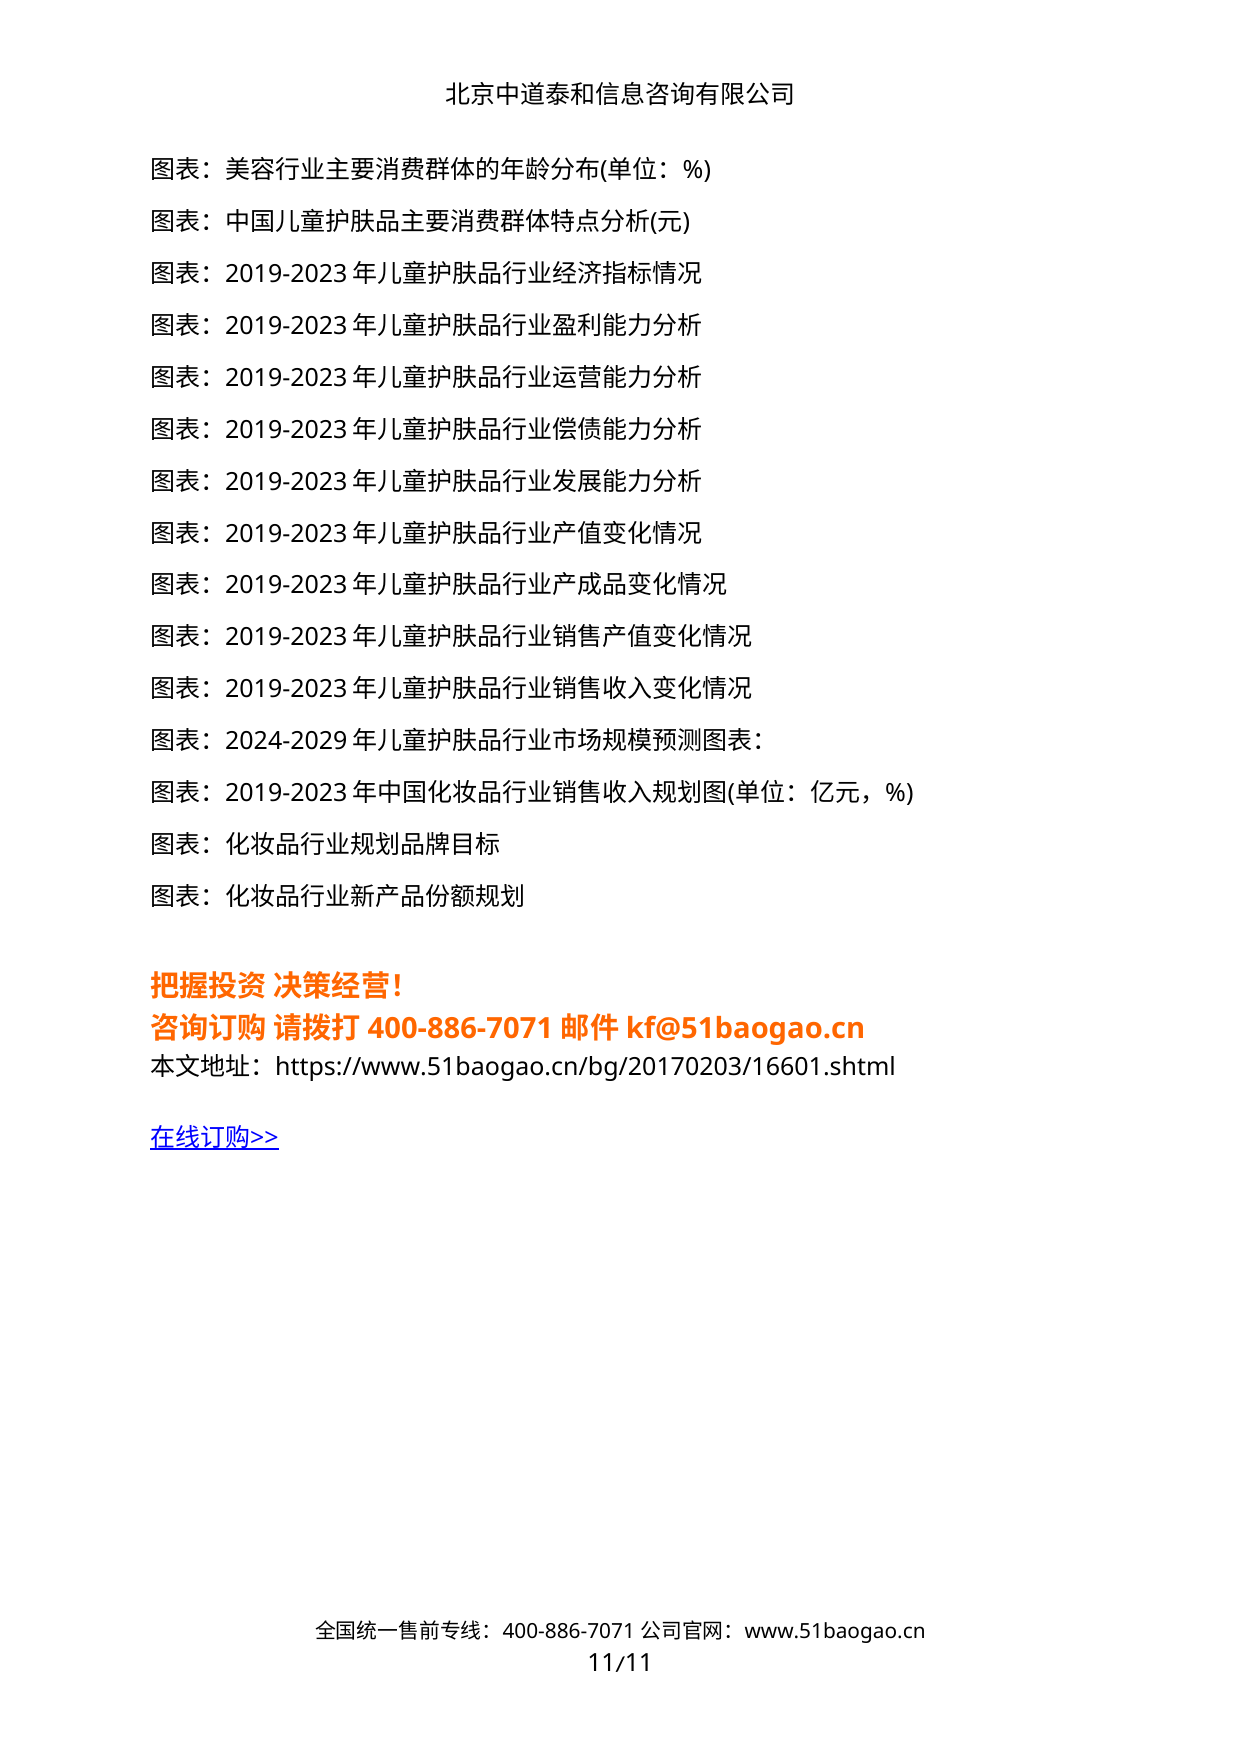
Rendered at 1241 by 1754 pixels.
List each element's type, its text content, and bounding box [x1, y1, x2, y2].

text 图表：2019-2023年儿童护肤品行业销售收入变化情况 [150, 669, 1090, 705]
text 在线订购>> [150, 1083, 1090, 1153]
text 图表：2019-2023年中国化妆品行业销售收入规划图(单位：亿元，%) [150, 772, 1090, 809]
text 图表：2019-2023年儿童护肤品行业经济指标情况 [150, 254, 1090, 290]
text 图表：美容行业主要消费群体的年龄分布(单位：%) [150, 150, 1090, 186]
text 图表：2019-2023年儿童护肤品行业盈利能力分析 [150, 306, 1090, 342]
text 图表：2019-2023年儿童护肤品行业发展能力分析 [150, 461, 1090, 497]
text 图表：2019-2023年儿童护肤品行业销售产值变化情况 [150, 617, 1090, 653]
text 图表：2019-2023年儿童护肤品行业运营能力分析 [150, 357, 1090, 394]
text 图表：2019-2023年儿童护肤品行业产值变化情况 [150, 513, 1090, 549]
text 图表：中国儿童护肤品主要消费群体特点分析(元) [150, 202, 1090, 238]
text 图表：2024-2029年儿童护肤品行业市场规模预测图表： [150, 721, 1090, 757]
text 把握投资 决策经营！咨询订购 请拨打 400-886-7071 邮件 kf@51baogao.cn本文地址：https://www.51baogao.cn/bg/20170203/16601.shtml [150, 928, 1090, 1083]
text 图表：2019-2023年儿童护肤品行业偿债能力分析 [150, 409, 1090, 446]
text 图表：2019-2023年儿童护肤品行业产成品变化情况 [150, 565, 1090, 601]
text 图表：化妆品行业新产品份额规划 [150, 876, 1090, 912]
text 图表：化妆品行业规划品牌目标 [150, 824, 1090, 861]
